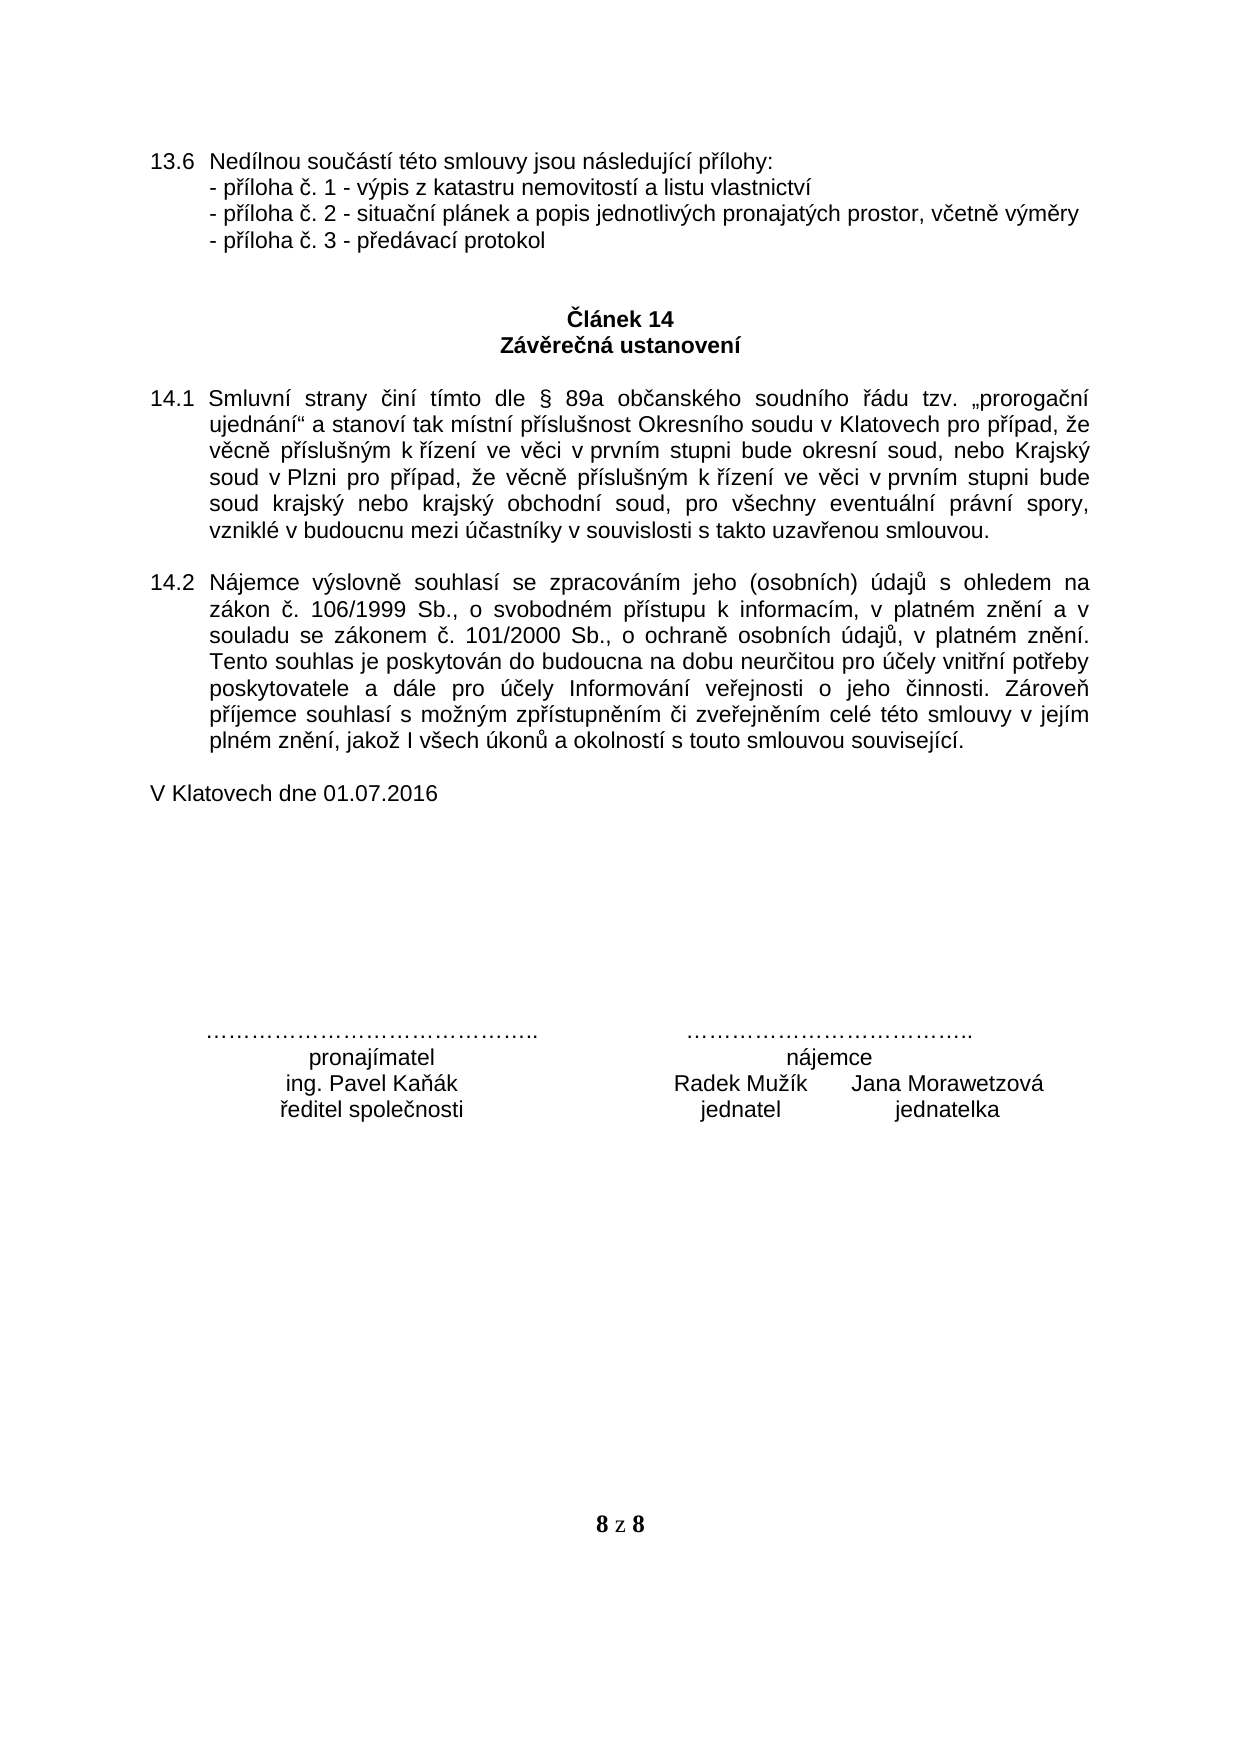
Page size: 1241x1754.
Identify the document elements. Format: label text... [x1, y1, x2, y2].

text 14.1 Smluvní strany činí tímto dle § 89a občanského soudního řádu tzv. „prorogační ujednání“ a stanoví tak místní příslušnost Okresního soudu v Klatovech pro případ, že věcně příslušným k řízení ve věci v prvním stupni bude okresní soud, nebo Krajský soud v Plzni pro případ, že věcně příslušným k řízení ve věci v prvním stupni bude soud krajský nebo krajský obchodní soud, pro všechny eventuální právní spory, vzniklé v budoucnu mezi účastníky v souvislosti s takto uzavřenou smlouvou. [150, 385, 1090, 543]
text Závěrečná ustanovení [150, 332, 1090, 358]
text ing. Pavel Kaňák Radek Mužík Jana Morawetzová [150, 1070, 1090, 1096]
text - příloha č. 3 - předávací protokol [209, 227, 1090, 253]
text - příloha č. 2 - situační plánek a popis jednotlivých pronajatých prostor, včetně výměry [209, 200, 1090, 227]
text Článek 14 [150, 306, 1090, 332]
text 13.6 Nedílnou součástí této smlouvy jsou následující přílohy: [150, 148, 1090, 174]
text V Klatovech dne 01.07.2016 [150, 780, 1090, 806]
text 14.2 Nájemce výslovně souhlasí se zpracováním jeho (osobních) údajů s ohledem na zákon č. 106/1999 Sb., o svobodném přístupu k informacím, v platném znění a v souladu se zákonem č. 101/2000 Sb., o ochraně osobních údajů, v platném znění. Tento souhlas je poskytován do budoucna na dobu neurčitou pro účely vnitřní potřeby poskytovatele a dále pro účely Informování veřejnosti o jeho činnosti. Zároveň příjemce souhlasí s možným zpřístupněním či zveřejněním celé této smlouvy v jejím plném znění, jakož I všech úkonů a okolností s touto smlouvou související. [150, 569, 1090, 754]
text pronajímatel nájemce [150, 1044, 1090, 1070]
text ředitel společnosti jednatel jednatelka [150, 1096, 1090, 1123]
text …………………………………….. ……………………………….. [150, 1017, 1090, 1044]
text - příloha č. 1 - výpis z katastru nemovitostí a listu vlastnictví [209, 174, 1090, 200]
